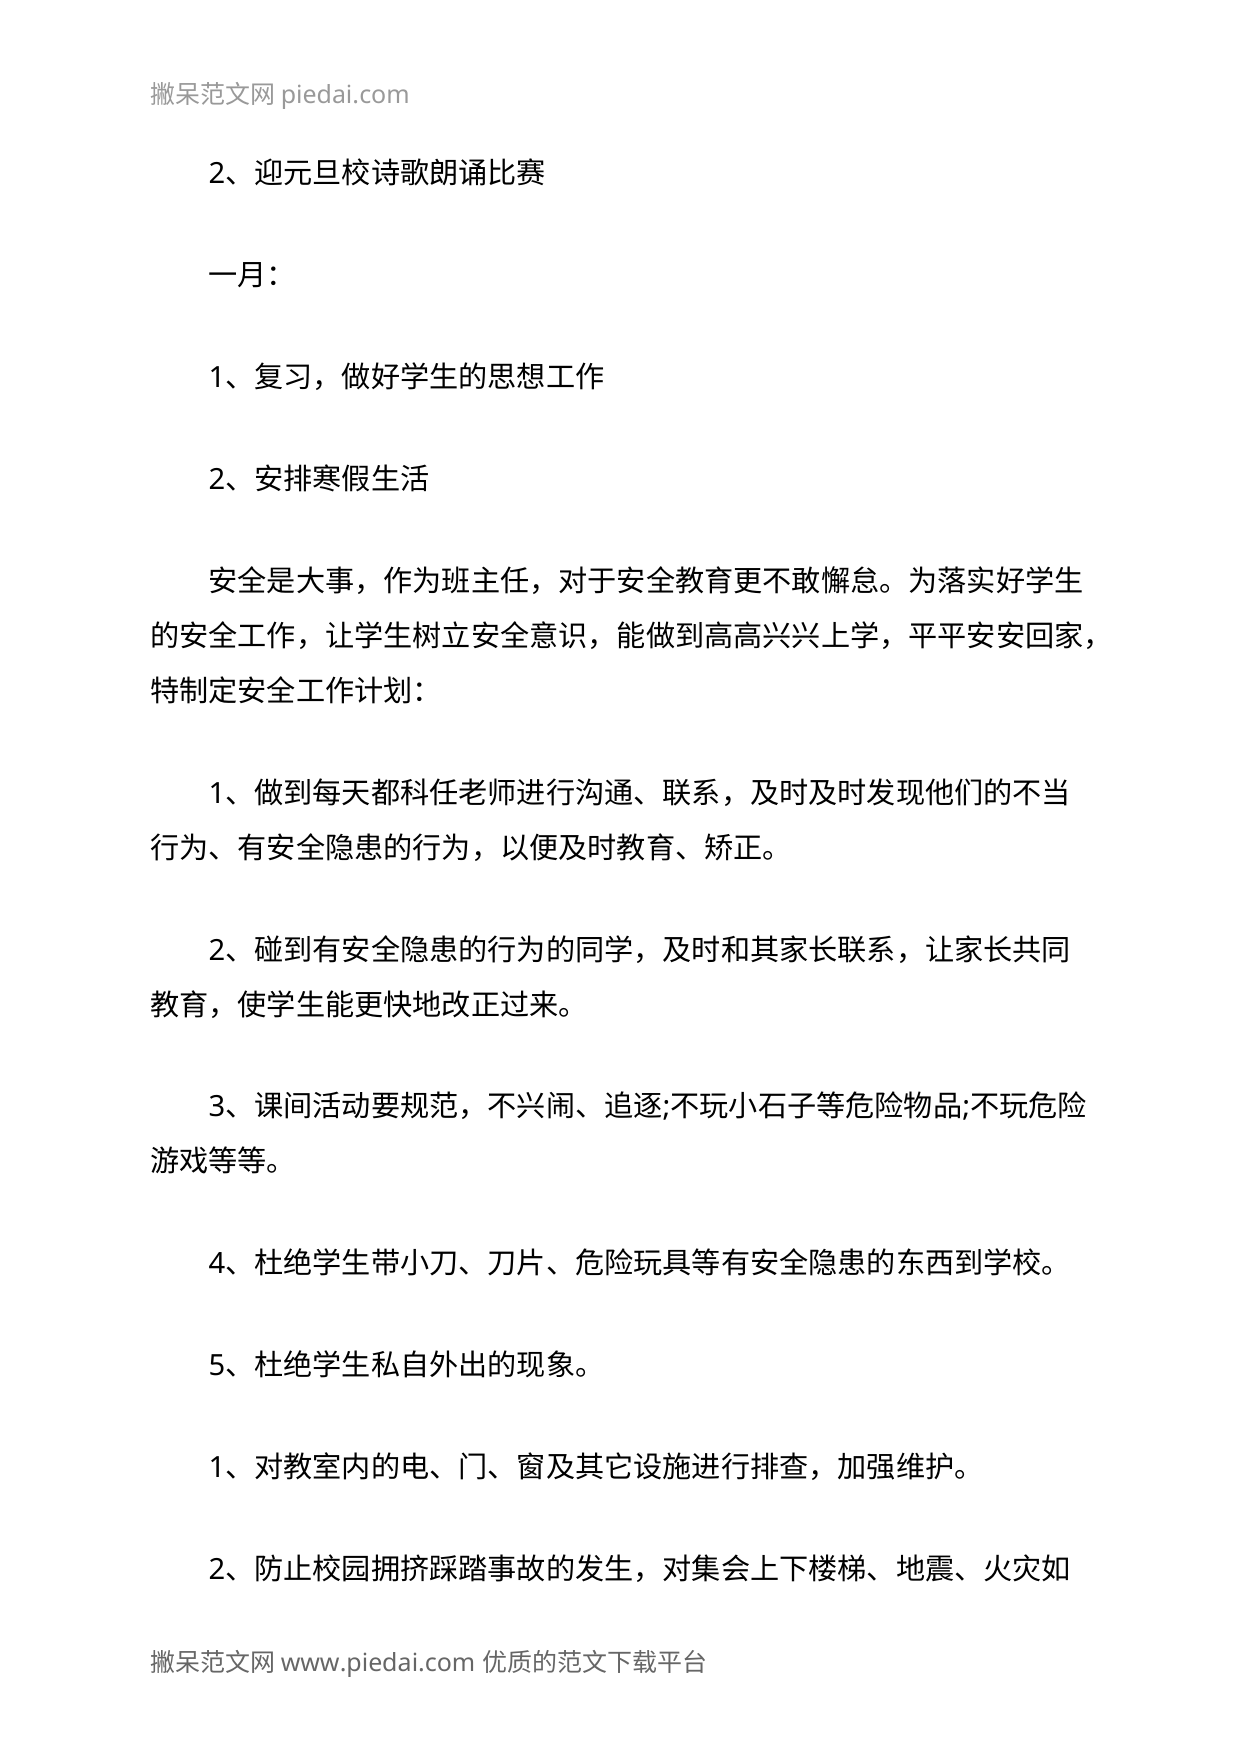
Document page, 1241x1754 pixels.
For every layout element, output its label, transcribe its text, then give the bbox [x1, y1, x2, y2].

text 2、安排寒假生活 [150, 456, 1090, 498]
text 一月： [150, 252, 1090, 294]
text 1、做到每天都科任老师进行沟通、联系，及时及时发现他们的不当行为、有安全隐患的行为，以便及时教育、矫正。 [150, 769, 1090, 867]
text 1、复习，做好学生的思想工作 [150, 354, 1090, 396]
text 3、课间活动要规范，不兴闹、追逐;不玩小石子等危险物品;不玩危险游戏等等。 [150, 1083, 1090, 1180]
text 安全是大事，作为班主任，对于安全教育更不敢懈怠。为落实好学生的安全工作，让学生树立安全意识，能做到高高兴兴上学，平平安安回家，特制定安全工作计划： [150, 558, 1090, 710]
text 2、迎元旦校诗歌朗诵比赛 [150, 150, 1090, 192]
text 5、杜绝学生私自外出的现象。 [150, 1342, 1090, 1384]
text 2、碰到有安全隐患的行为的同学，及时和其家长联系，让家长共同教育，使学生能更快地改正过来。 [150, 926, 1090, 1023]
text 4、杜绝学生带小刀、刀片、危险玩具等有安全隐患的东西到学校。 [150, 1239, 1090, 1282]
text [150, 1546, 1090, 1588]
text 1、对教室内的电、门、窗及其它设施进行排查，加强维护。 [150, 1443, 1090, 1486]
